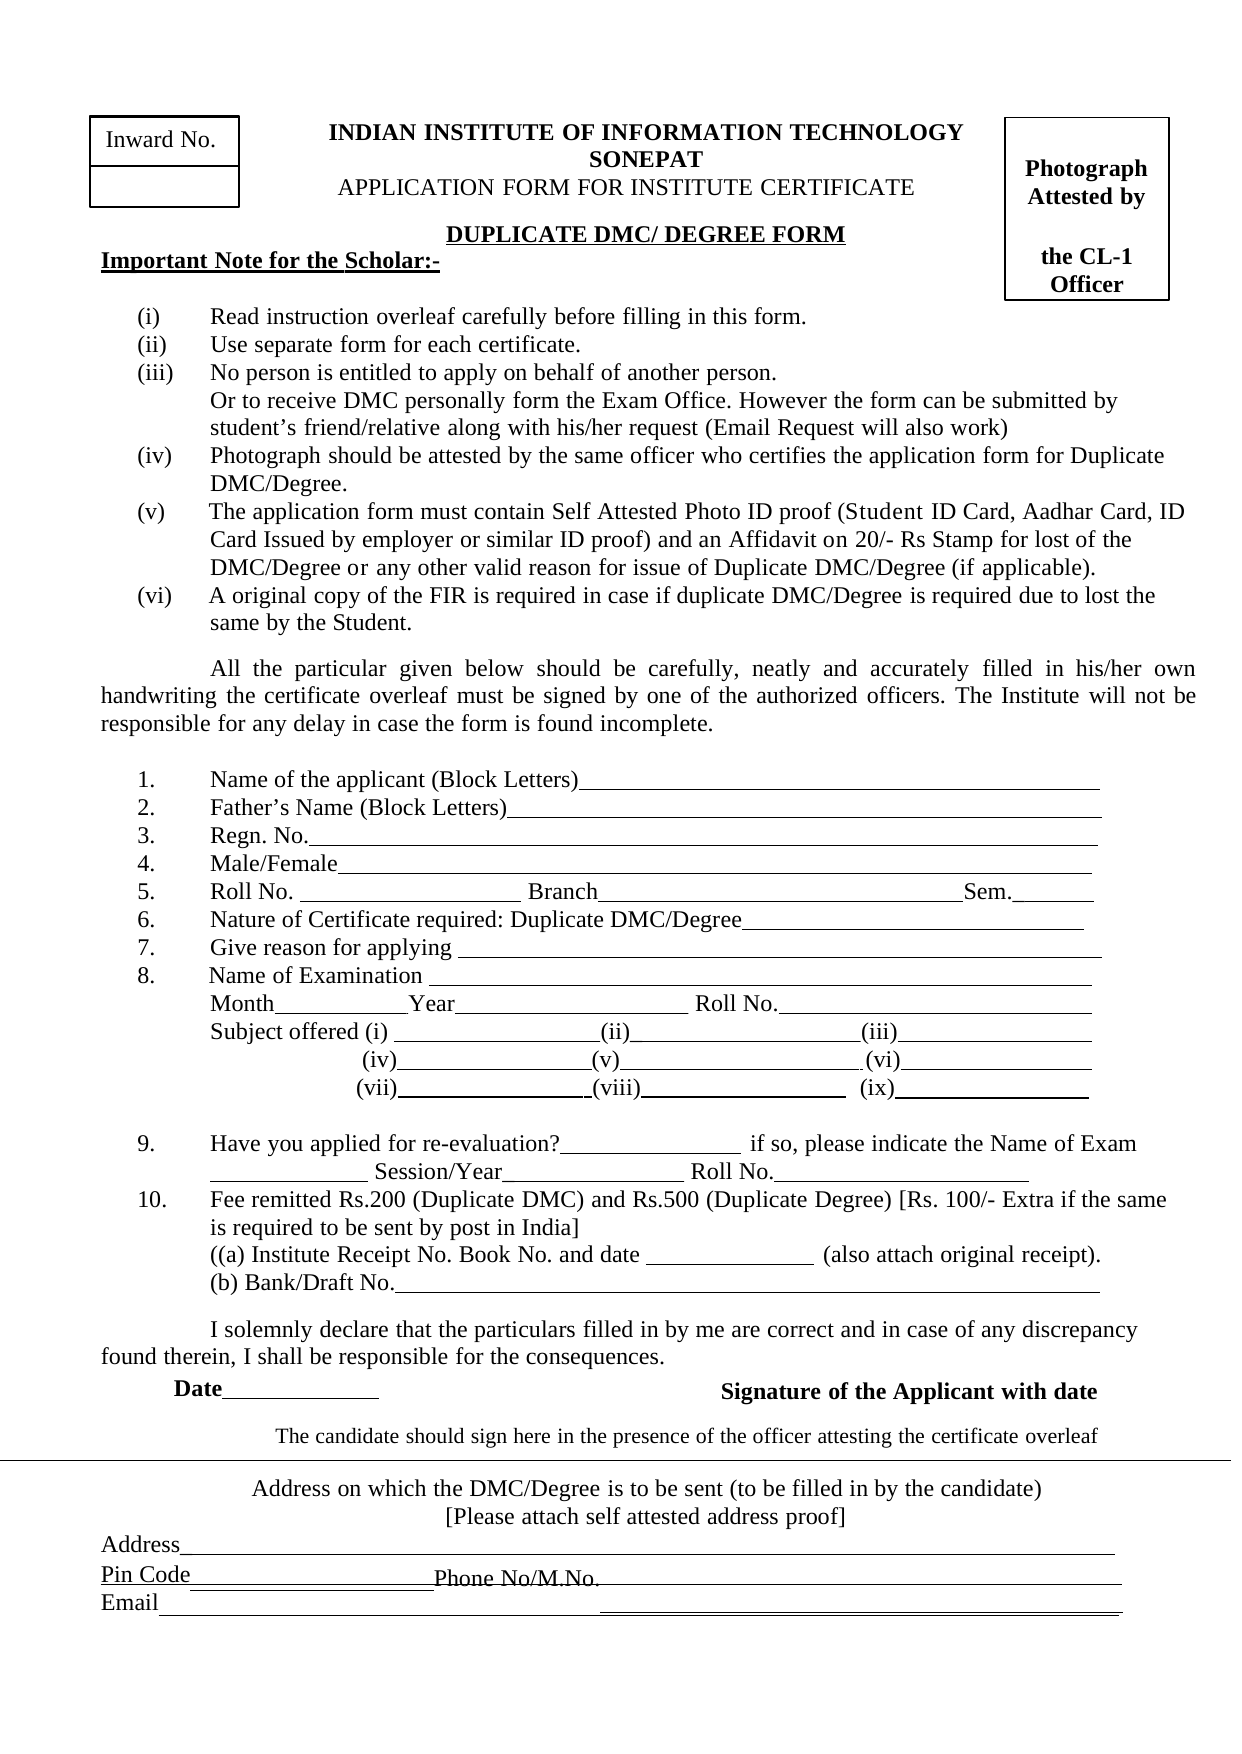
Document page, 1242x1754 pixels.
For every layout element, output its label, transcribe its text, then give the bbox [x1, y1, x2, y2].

text 6. Nature of Certificate required: Duplicate DMC/Degree [137, 905, 1204, 933]
text Date [173, 1373, 386, 1400]
text Pin Code [101, 1560, 197, 1588]
text Signature of the Applicant with date [721, 1377, 1204, 1404]
text Photograph [1025, 154, 1204, 182]
text (iii) No person is entitled to apply on behalf of another person. [137, 358, 807, 385]
text 1. Name of the applicant (Block Letters) [137, 765, 1204, 793]
text 8. Name of Examination Month Year Roll No. Subject offered (i) (ii)_ (iii) [137, 961, 1105, 1044]
text (i) Read instruction overleaf carefully before filling in this form. (ii) Use separate form for each certificate. [137, 302, 811, 358]
text Email [101, 1588, 190, 1616]
text (v) The application form must contain Self Attested Photo ID proof (Student ID Card, Aadhar Card, ID Card Issued by employer or similar ID proof) and an Affidavit on 20/- Rs Stamp for lost of the DMC/Degree or any other valid reason for issue of Duplicate DMC/Degree (if applicable). [137, 497, 1186, 580]
text 7. Give reason for applying [137, 933, 1204, 961]
text (vii) (viii) [356, 1072, 853, 1099]
text 9. Have you applied for re-evaluation? if so, please indicate the Name of Exam [137, 1129, 1204, 1157]
text ((a) Institute Receipt No. Book No. and date (also attach original receipt). [210, 1241, 1204, 1268]
text 4. Male/Female [137, 849, 1204, 877]
text (b) Bank/Draft No. [210, 1268, 1204, 1296]
text APPLICATION FORM FOR INSTITUTE CERTIFICATE [258, 173, 993, 201]
text Or to receive DMC personally form the Exam Office. However the form can be submitted by student’s friend/relative along with his/her request (Email Request will also work) [210, 386, 1123, 441]
text I solemnly declare that the particulars filled in by me are correct and in case of any discrepancy found therein, I shall be responsible for the consequences. [101, 1315, 1144, 1370]
text All the particular given below should be carefully, neatly and accurately filled in his/her own handwriting the certificate overleaf must be signed by one of the authorized officers. The Institute will not be responsible for any delay in case the form is found incomplete. [101, 654, 1198, 737]
text Officer [1050, 271, 1204, 298]
text INDIAN INSTITUTE OF INFORMATION TECHNOLOGY SONEPAT [294, 118, 998, 173]
text 5. Roll No. Branch Sem._ [137, 877, 1204, 905]
text 3. Regn. No. [137, 821, 1204, 849]
text Session/Year_ Roll No. [210, 1157, 1204, 1184]
text (vi) A original copy of the FIR is required in case if duplicate DMC/Degree is required due to lost the same by the Student. [137, 581, 1163, 636]
text Inward No. [105, 125, 222, 153]
text DMC/Degree. [210, 469, 1204, 497]
text Address_ [101, 1530, 1204, 1557]
text (iv) (v) (vi) [362, 1044, 1204, 1072]
text Important Note for the Scholar:- [101, 246, 807, 274]
text (ix) [859, 1073, 1204, 1100]
text 10. Fee remitted Rs.200 (Duplicate DMC) and Rs.500 (Duplicate Degree) [Rs. 100/- Extra if the same is required to be sent by post in India] [137, 1185, 1186, 1240]
text (iv) Photograph should be attested by the same officer who certifies the application form for Duplicate [137, 441, 1204, 469]
text Phone No/M.No. [433, 1564, 1204, 1591]
text 2. Father’s Name (Block Letters) [137, 793, 1204, 821]
text The candidate should sign here in the presence of the officer attesting the certificate overleaf [275, 1423, 1204, 1448]
text DUPLICATE DMC/ DEGREE FORM [443, 220, 848, 239]
text the CL-1 [1041, 246, 1204, 269]
text Attested by [1027, 182, 1204, 209]
text Address on which the DMC/Degree is to be sent (to be filled in by the candidate) [Please attach self attested address proof] [251, 1474, 1047, 1529]
